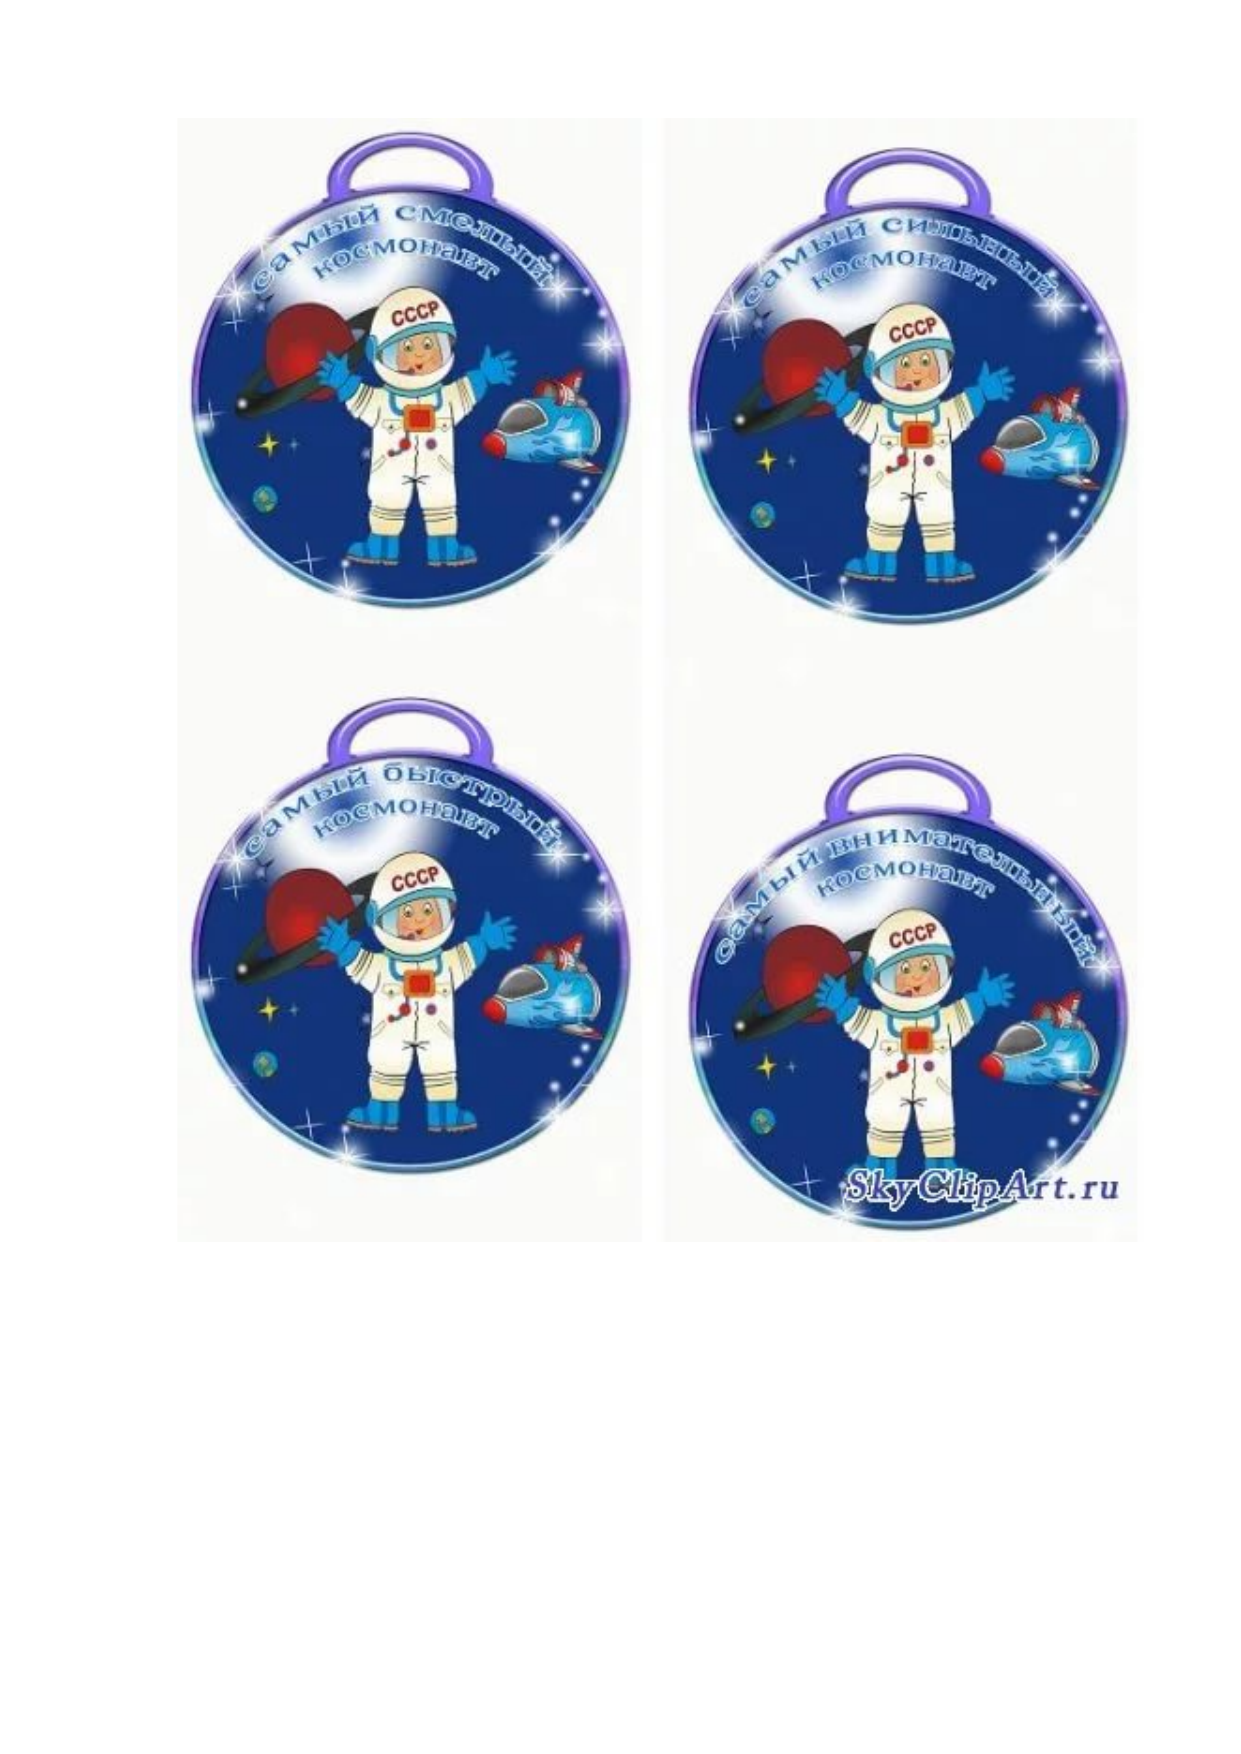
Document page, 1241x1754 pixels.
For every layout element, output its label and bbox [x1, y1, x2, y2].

picture [177, 118, 1145, 1242]
